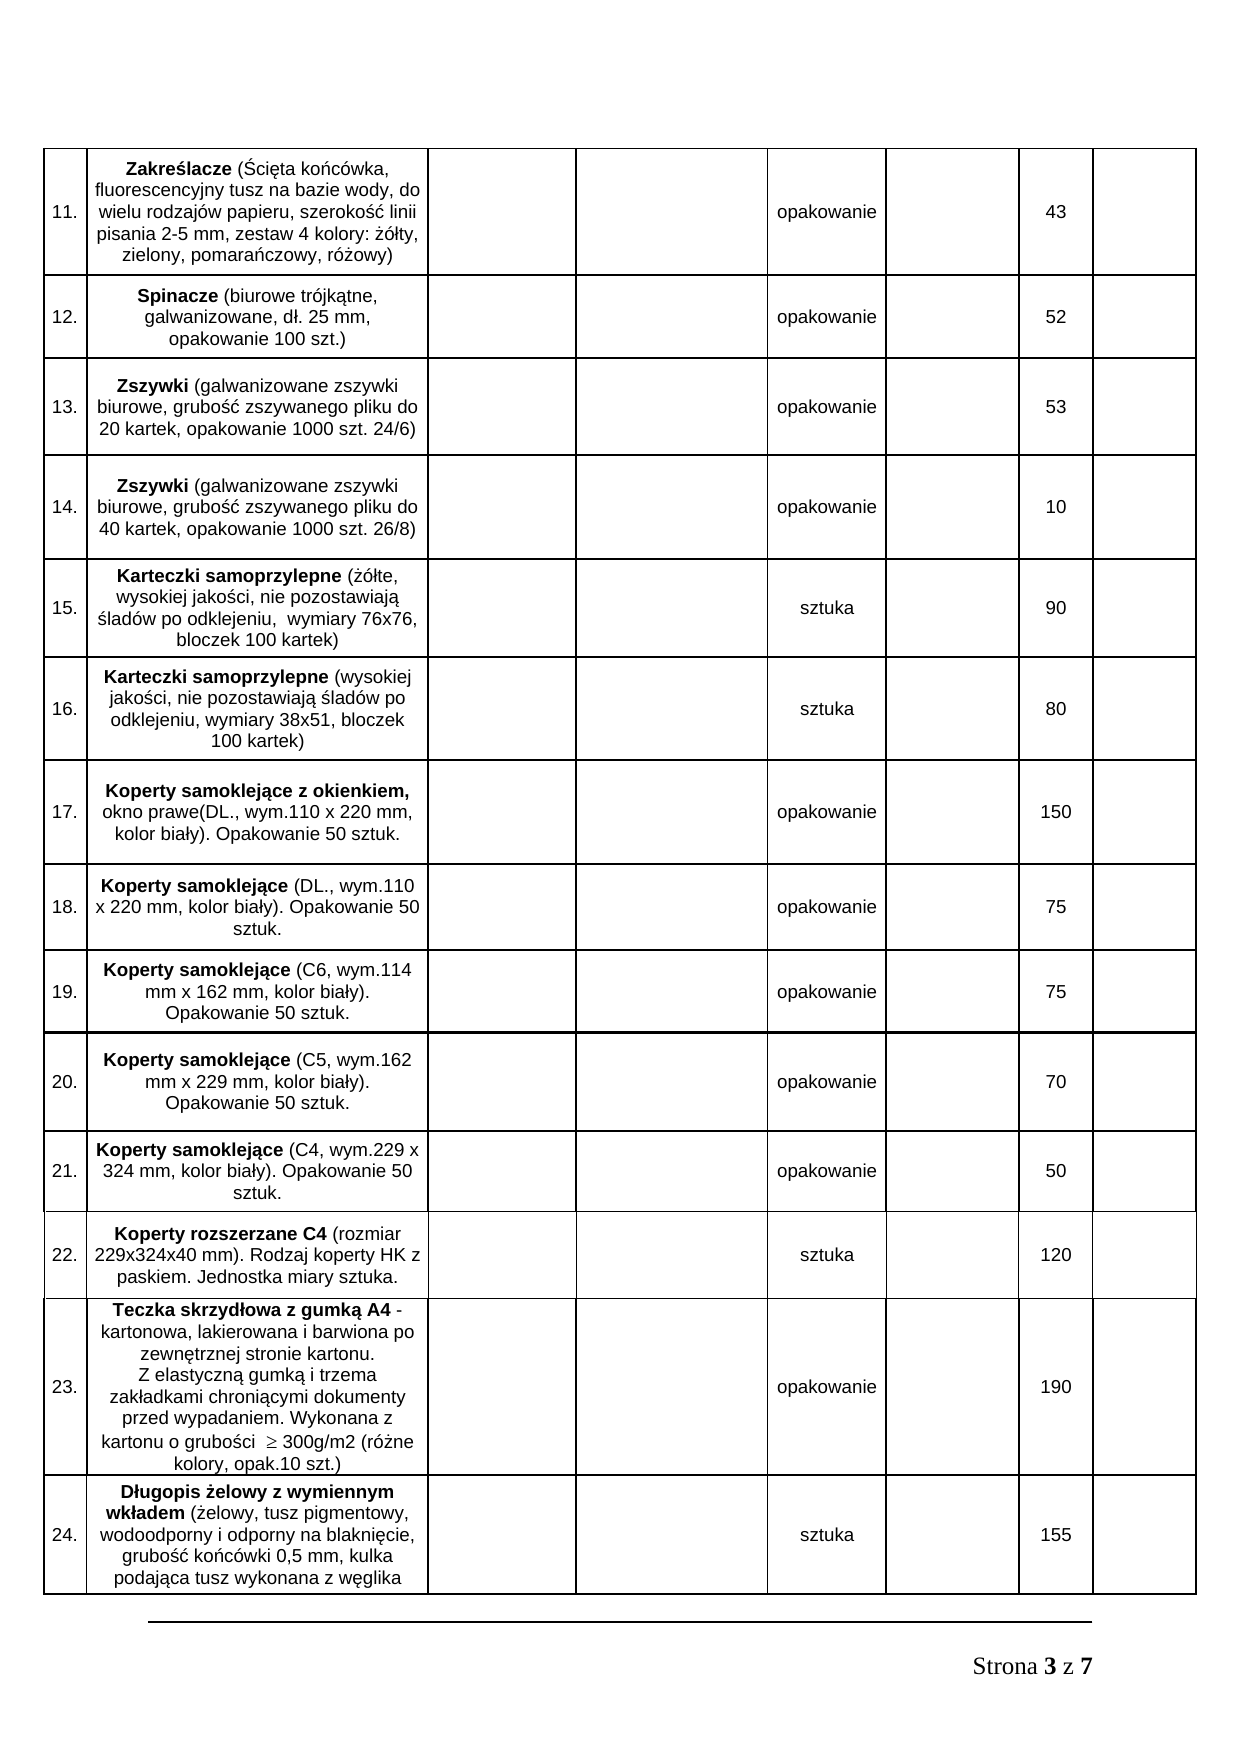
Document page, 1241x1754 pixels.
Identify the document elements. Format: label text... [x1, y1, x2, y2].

table_cell [577, 1034, 767, 1129]
table_cell [577, 1299, 767, 1474]
table_cell [577, 149, 767, 274]
table_cell 16. [45, 658, 86, 759]
table_cell [887, 1132, 1018, 1211]
table_cell opakowanie [768, 276, 885, 357]
table_cell 23. [45, 1299, 86, 1474]
table_cell [429, 658, 575, 759]
table_cell 52 [1020, 276, 1092, 357]
table_cell [429, 951, 575, 1031]
table_cell [577, 951, 767, 1031]
table_cell [1093, 1212, 1196, 1298]
table_cell 22. [45, 1212, 86, 1298]
table_cell [887, 359, 1018, 454]
table_cell 190 [1020, 1299, 1092, 1474]
table_cell 70 [1020, 1034, 1092, 1129]
table_cell Karteczki samoprzylepne (żółte, wysokiej jakości, nie pozostawiają śladów po odklejeniu, wymiary 76x76, bloczek 100 kartek) [88, 560, 427, 656]
table_cell opakowanie [768, 865, 885, 949]
table_cell 75 [1020, 951, 1092, 1031]
table_cell 18. [45, 865, 86, 949]
table_cell 15. [45, 560, 86, 656]
table_cell [429, 149, 575, 274]
table_cell [1094, 951, 1195, 1031]
table_cell [887, 1476, 1018, 1593]
table_cell [1094, 1299, 1195, 1474]
table_cell 80 [1020, 658, 1092, 759]
table_cell [577, 1132, 767, 1211]
table_cell opakowanie [768, 456, 885, 557]
table_cell [1094, 865, 1195, 949]
table_cell 53 [1020, 359, 1092, 454]
table_cell sztuka [768, 658, 885, 759]
table_cell 20. [45, 1034, 86, 1129]
table_cell [887, 560, 1018, 656]
table_cell [429, 276, 575, 357]
table_cell Koperty rozszerzane C4 (rozmiar 229x324x40 mm). Rodzaj koperty HK z paskiem. Jednostka miary sztuka. [87, 1212, 428, 1298]
table_cell [1094, 1476, 1195, 1593]
table_cell [1094, 560, 1195, 656]
table_cell [1094, 1132, 1195, 1211]
table_cell 19. [45, 951, 86, 1031]
table_cell 43 [1020, 149, 1092, 274]
table_cell 50 [1020, 1132, 1092, 1211]
table_cell 10 [1020, 456, 1092, 557]
table_cell Zakreślacze (Ścięta końcówka, fluorescencyjny tusz na bazie wody, do wielu rodzajów papieru, szerokość linii pisania 2-5 mm, zestaw 4 kolory: żółty, zielony, pomarańczowy, różowy) [88, 149, 427, 274]
table_cell [429, 1212, 576, 1298]
table_cell 13. [45, 359, 86, 454]
table_cell [429, 1034, 575, 1129]
table_cell [887, 1034, 1018, 1129]
table_cell [577, 1476, 767, 1593]
table_cell [429, 1132, 575, 1211]
table_cell sztuka [768, 560, 885, 656]
table_cell 90 [1020, 560, 1092, 656]
table_cell [887, 276, 1018, 357]
table_cell opakowanie [768, 1299, 885, 1474]
table_cell Zszywki (galwanizowane zszywki biurowe, grubość zszywanego pliku do 40 kartek, opakowanie 1000 szt. 26/8) [88, 456, 427, 557]
table_cell Koperty samoklejące z okienkiem, okno prawe(DL., wym.110 x 220 mm, kolor biały). Opakowanie 50 sztuk. [88, 761, 427, 863]
table_cell [887, 761, 1018, 863]
table_cell [1094, 456, 1195, 557]
table_cell opakowanie [768, 359, 885, 454]
table_cell 17. [45, 761, 86, 863]
table_cell [577, 761, 767, 863]
table_cell 24. [45, 1476, 86, 1593]
table_cell [887, 658, 1018, 759]
table_cell [577, 658, 767, 759]
table_cell [887, 149, 1018, 274]
table_cell Koperty samoklejące (C5, wym.162 mm x 229 mm, kolor biały). Opakowanie 50 sztuk. [88, 1034, 427, 1129]
table_cell [1094, 658, 1195, 759]
table_cell [887, 1212, 1018, 1298]
table_cell 11. [45, 149, 86, 274]
table_cell 155 [1020, 1476, 1092, 1593]
table_cell [1094, 276, 1195, 357]
table_cell [577, 865, 767, 949]
table_cell Teczka skrzydłowa z gumką A4 - kartonowa, lakierowana i barwiona po zewnętrznej stronie kartonu. Z elastyczną gumką i trzema zakładkami chroniącymi dokumenty przed wypadaniem. Wykonana z kartonu o grubości ≥ 300g/m2 (różne kolory, opak.10 szt.) [88, 1299, 427, 1474]
table_cell [429, 456, 575, 557]
table_cell Zszywki (galwanizowane zszywki biurowe, grubość zszywanego pliku do 20 kartek, opakowanie 1000 szt. 24/6) [88, 359, 427, 454]
table_cell opakowanie [768, 1132, 885, 1211]
table_cell [429, 865, 575, 949]
table_cell [1094, 149, 1195, 274]
table_cell 21. [45, 1132, 86, 1211]
table_cell Spinacze (biurowe trójkątne, galwanizowane, dł. 25 mm, opakowanie 100 szt.) [88, 276, 427, 357]
table_cell [577, 456, 767, 557]
table_cell Koperty samoklejące (DL., wym.110 x 220 mm, kolor biały). Opakowanie 50 sztuk. [88, 865, 427, 949]
table_cell [577, 359, 767, 454]
table_cell opakowanie [768, 761, 885, 863]
table_cell Koperty samoklejące (C4, wym.229 x 324 mm, kolor biały). Opakowanie 50 sztuk. [88, 1132, 427, 1211]
table_cell 14. [45, 456, 86, 557]
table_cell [87, 1476, 427, 1593]
table_cell [887, 865, 1018, 949]
table_cell [887, 1299, 1018, 1474]
table_cell [429, 1476, 575, 1593]
table_cell Koperty samoklejące (C6, wym.114 mm x 162 mm, kolor biały). Opakowanie 50 sztuk. [88, 951, 427, 1031]
table_cell [577, 276, 767, 357]
table_cell sztuka [768, 1212, 886, 1298]
table_cell [1094, 761, 1195, 863]
table_cell 120 [1019, 1212, 1092, 1298]
table_cell 75 [1020, 865, 1092, 949]
table_cell [429, 1299, 575, 1474]
table_cell opakowanie [768, 951, 885, 1031]
table_cell [577, 560, 767, 656]
table_cell sztuka [768, 1476, 885, 1593]
table_cell [887, 951, 1018, 1031]
table_cell opakowanie [768, 1034, 885, 1129]
table_cell [429, 359, 575, 454]
table_cell 150 [1020, 761, 1092, 863]
table_cell opakowanie [768, 149, 885, 274]
table_cell [577, 1212, 767, 1298]
table_cell [887, 456, 1018, 557]
table_cell Karteczki samoprzylepne (wysokiej jakości, nie pozostawiają śladów po odklejeniu, wymiary 38x51, bloczek 100 kartek) [88, 658, 427, 759]
table_cell 12. [45, 276, 86, 357]
table_cell [1094, 359, 1195, 454]
table_cell [429, 560, 575, 656]
table_cell [429, 761, 575, 863]
table_cell [1094, 1034, 1195, 1129]
